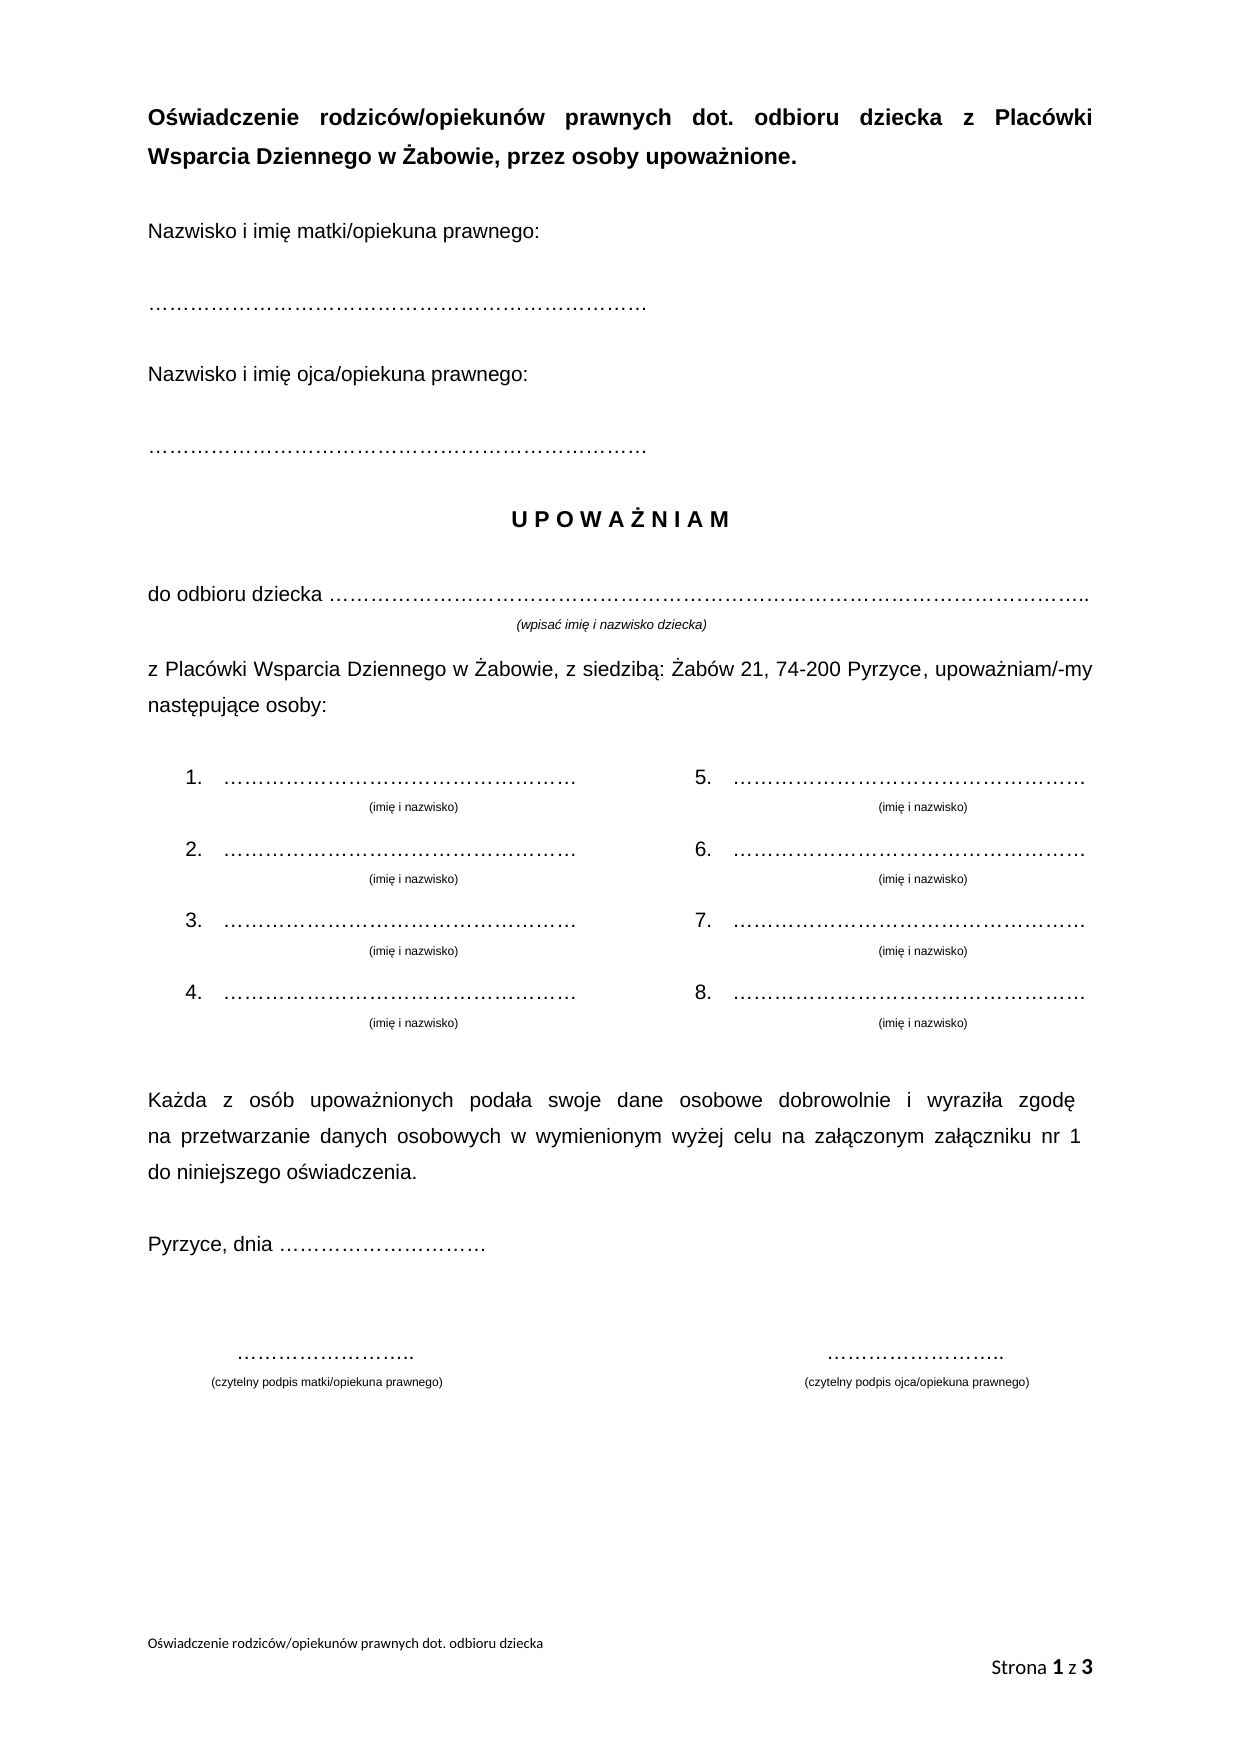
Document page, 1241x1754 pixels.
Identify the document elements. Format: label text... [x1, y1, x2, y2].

text Każda z osób upoważnionych podała swoje dane osobowe dobrowolnie i wyraziła zgodę na przetwarzanie danych osobowych w wymienionym wyżej celu na załączonym załączniku nr 1 do niniejszego oświadczenia. [148, 1088, 1093, 1184]
list …………………………………………… [185, 836, 583, 860]
text …………………….. …………………….. [148, 1339, 1093, 1363]
list (imię i nazwisko) [806, 1016, 1093, 1040]
list (imię i nazwisko) [296, 872, 583, 896]
list (imię i nazwisko) [296, 801, 583, 824]
text (imię i nazwisko) [804, 801, 1093, 824]
text (imię i nazwisko) [295, 1016, 583, 1040]
text Nazwisko i imię matki/opiekuna prawnego: [148, 218, 1093, 242]
list …………………………………………… [694, 908, 1093, 932]
list …………………………………………… [694, 764, 1093, 788]
list …………………………………………… [185, 908, 583, 932]
text z Placówki Wsparcia Dziennego w Żabowie, z siedzibą: Żabów 21, 74-200 Pyrzyce, upoważniam/-my następujące osoby: [148, 657, 1093, 717]
text ……………………………………………………………… [148, 290, 1093, 314]
list …………………………………………… [694, 836, 1093, 860]
text do odbioru dziecka ……………………………………………………………………………………………….. [148, 581, 1093, 605]
text (wpisać imię i nazwisko dziecka) [443, 617, 1093, 644]
text ……………………………………………………………… [148, 434, 1093, 458]
text Pyrzyce, dnia ………………………… [148, 1232, 1093, 1256]
text (czytelny podpis matki/opiekuna prawnego) (czytelny podpis ojca/opiekuna prawnego) [148, 1376, 1093, 1399]
list (imię i nazwisko) [296, 944, 583, 968]
text Oświadczenie rodziców/opiekunów prawnych dot. odbioru dziecka z Placówki Wsparcia Dziennego w Żabowie, przez osoby upoważnione. [148, 103, 1093, 169]
list (imię i nazwisko) [806, 872, 1093, 896]
list …………………………………………… [694, 980, 1093, 1004]
list …………………………………………… [185, 764, 583, 788]
text U P O W A Ż N I A M [148, 506, 1093, 532]
list (imię i nazwisko) [806, 944, 1093, 968]
text Nazwisko i imię ojca/opiekuna prawnego: [148, 362, 1093, 386]
list …………………………………………… [185, 980, 583, 1004]
